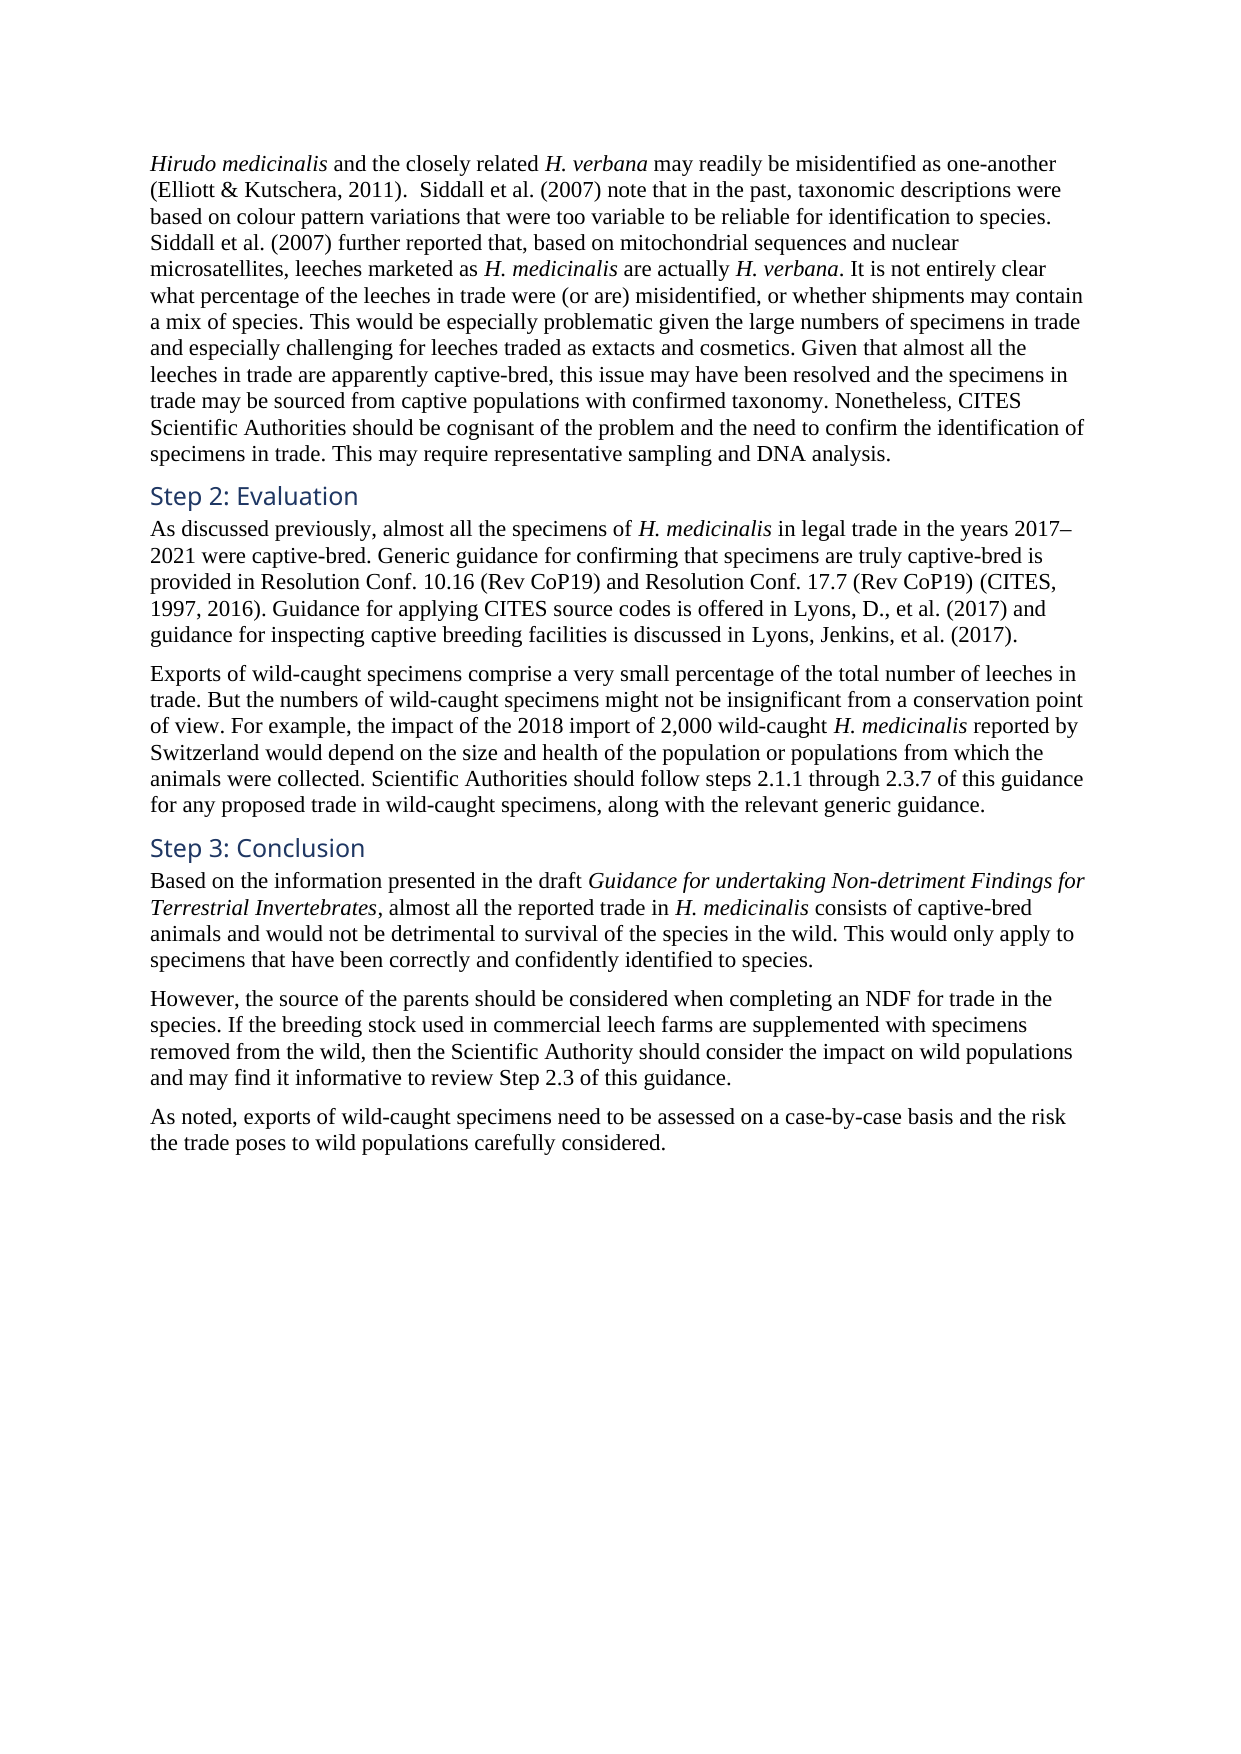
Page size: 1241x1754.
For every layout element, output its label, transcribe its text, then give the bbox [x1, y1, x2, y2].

text Exports of wild-caught specimens comprise a very small percentage of the total number of leeches in trade. But the numbers of wild-caught specimens might not be insignificant from a conservation point of view. For example, the impact of the 2018 import of 2,000 wild-caught H. medicinalis reported by Switzerland would depend on the size and health of the population or populations from which the animals were collected. Scientific Authorities should follow steps 2.1.1 through 2.3.7 of this guidance for any proposed trade in wild-caught specimens, along with the relevant generic guidance. [150, 660, 1090, 818]
text Hirudo medicinalis and the closely related H. verbana may readily be misidentified as one-another (Elliott & Kutschera, 2011). Siddall et al. (2007) note that in the past, taxonomic descriptions were based on colour pattern variations that were too variable to be reliable for identification to species. Siddall et al. (2007) further reported that, based on mitochondrial sequences and nuclear microsatellites, leeches marketed as H. medicinalis are actually H. verbana. It is not entirely clear what percentage of the leeches in trade were (or are) misidentified, or whether shipments may contain a mix of species. This would be especially problematic given the large numbers of specimens in trade and especially challenging for leeches traded as extacts and cosmetics. Given that almost all the leeches in trade are apparently captive-bred, this issue may have been resolved and the specimens in trade may be sourced from captive populations with confirmed taxonomy. Nonetheless, CITES Scientific Authorities should be cognisant of the problem and the need to confirm the identification of specimens in trade. This may require representative sampling and DNA analysis. [150, 150, 1090, 466]
text However, the source of the parents should be considered when completing an NDF for trade in the species. If the breeding stock used in commercial leech farms are supplemented with specimens removed from the wild, then the Scientific Authority should consider the impact on wild populations and may find it informative to review Step 2.3 of this guidance. [150, 985, 1090, 1091]
text As discussed previously, almost all the specimens of H. medicinalis in legal trade in the years 2017–2021 were captive-bred. Generic guidance for confirming that specimens are truly captive-bred is provided in Resolution Conf. 10.16 (Rev CoP19) and Resolution Conf. 17.7 (Rev CoP19) (CITES, 1997, 2016). Guidance for applying CITES source codes is offered in Lyons, D., et al. (2017) and guidance for inspecting captive breeding facilities is discussed in Lyons, Jenkins, et al. (2017). [150, 516, 1090, 647]
subtitle Step 3: Conclusion [150, 830, 1090, 864]
text As noted, exports of wild-caught specimens need to be assessed on a case-by-case basis and the risk the trade poses to wild populations carefully considered. [150, 1103, 1090, 1156]
text Based on the information presented in the draft Guidance for undertaking Non-detriment Findings for Terrestrial Invertebrates, almost all the reported trade in H. medicinalis consists of captive-bred animals and would not be detrimental to survival of the species in the wild. This would only apply to specimens that have been correctly and confidently identified to species. [150, 867, 1090, 973]
subtitle Step 2: Evaluation [150, 479, 1090, 513]
